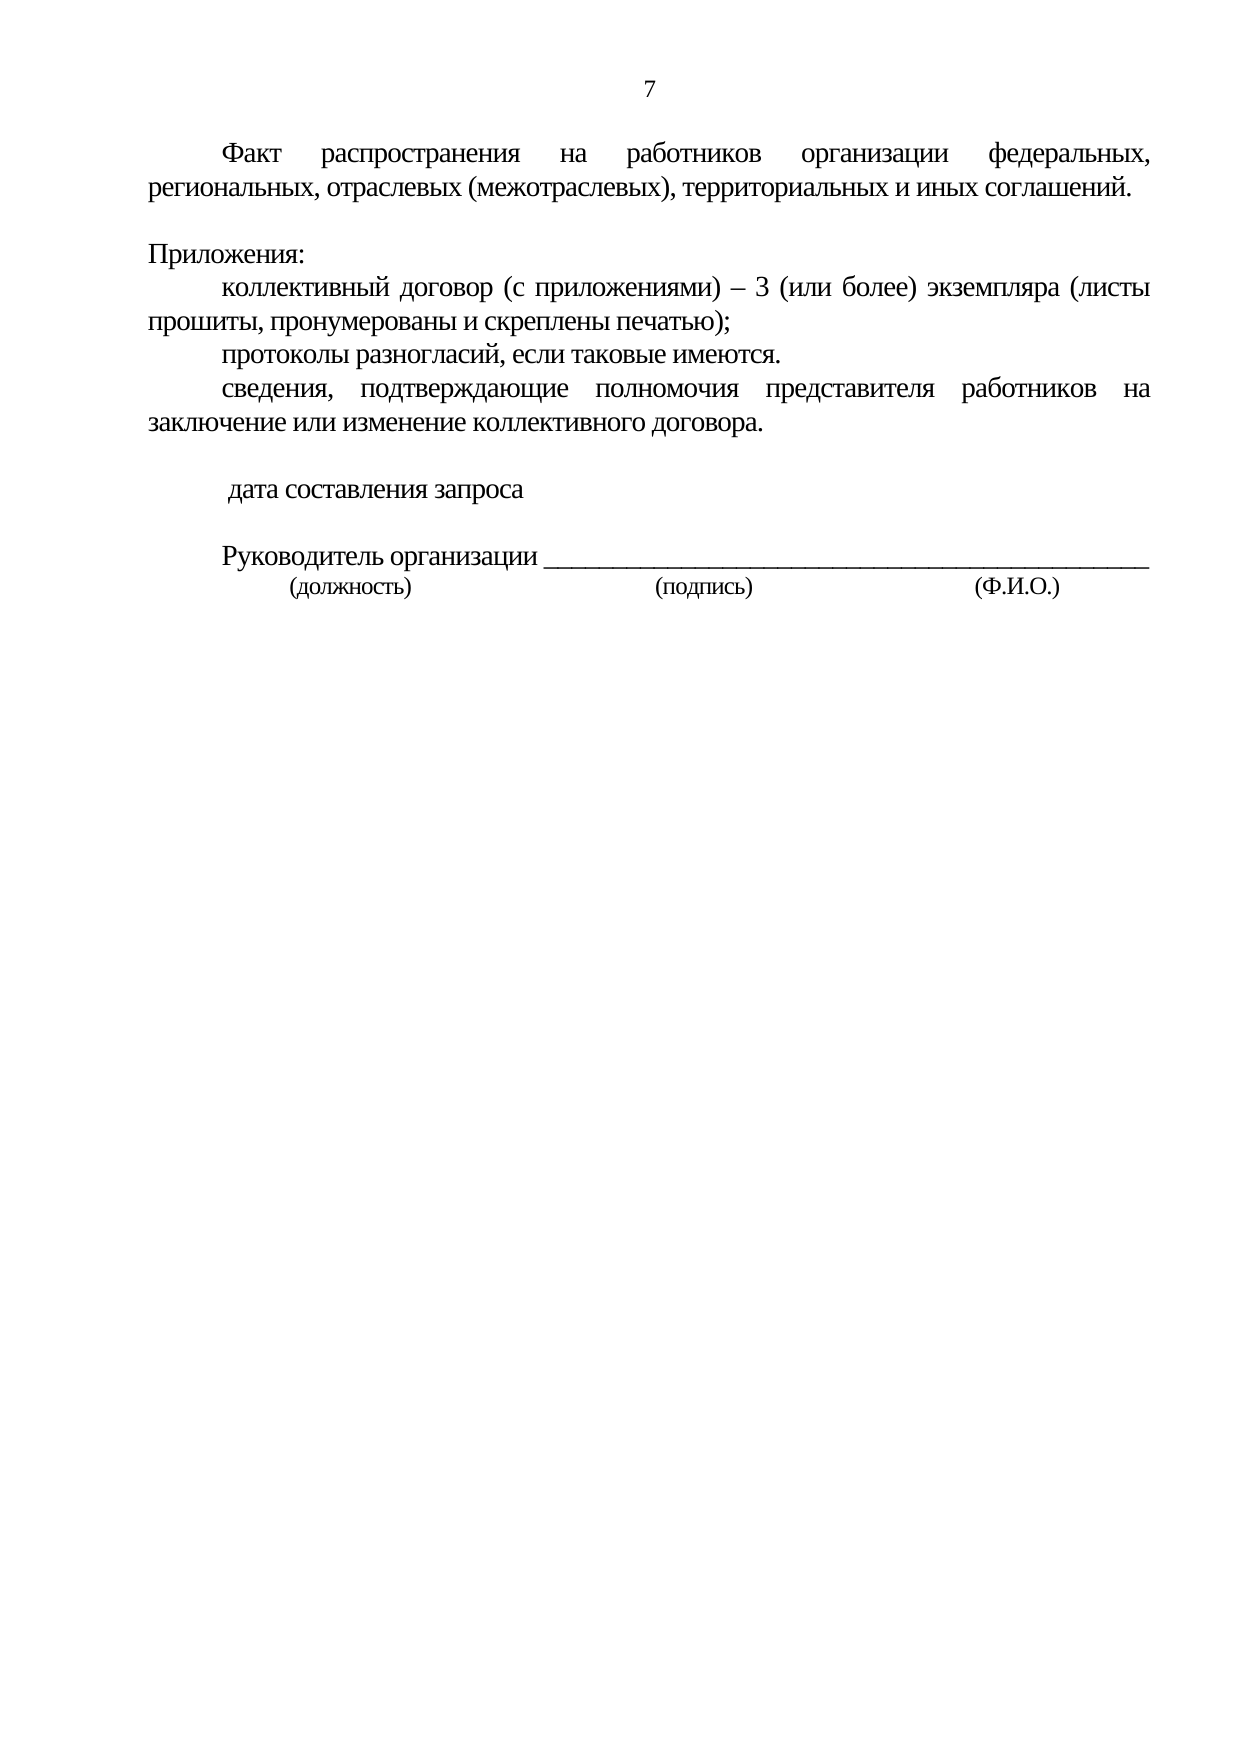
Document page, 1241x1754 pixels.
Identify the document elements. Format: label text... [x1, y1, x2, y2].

text коллективный договор (с приложениями) – 3 (или более) экземпляра (листы прошиты, пронумерованы и скреплены печатью); [148, 269, 1152, 337]
text дата составления запроса [148, 471, 1152, 504]
text сведения, подтверждающие полномочия представителя работников на заключение или изменение коллективного договора. [148, 370, 1152, 437]
text (должность) (подпись) (Ф.И.О.) [148, 571, 1152, 600]
text Приложения: [148, 236, 1152, 269]
text протоколы разногласий, если таковые имеются. [148, 337, 1152, 370]
text Факт распространения на работников организации федеральных, региональных, отраслевых (межотраслевых), территориальных и иных соглашений. [148, 135, 1152, 202]
text Руководитель организации ____________________________________________ [148, 538, 1152, 571]
